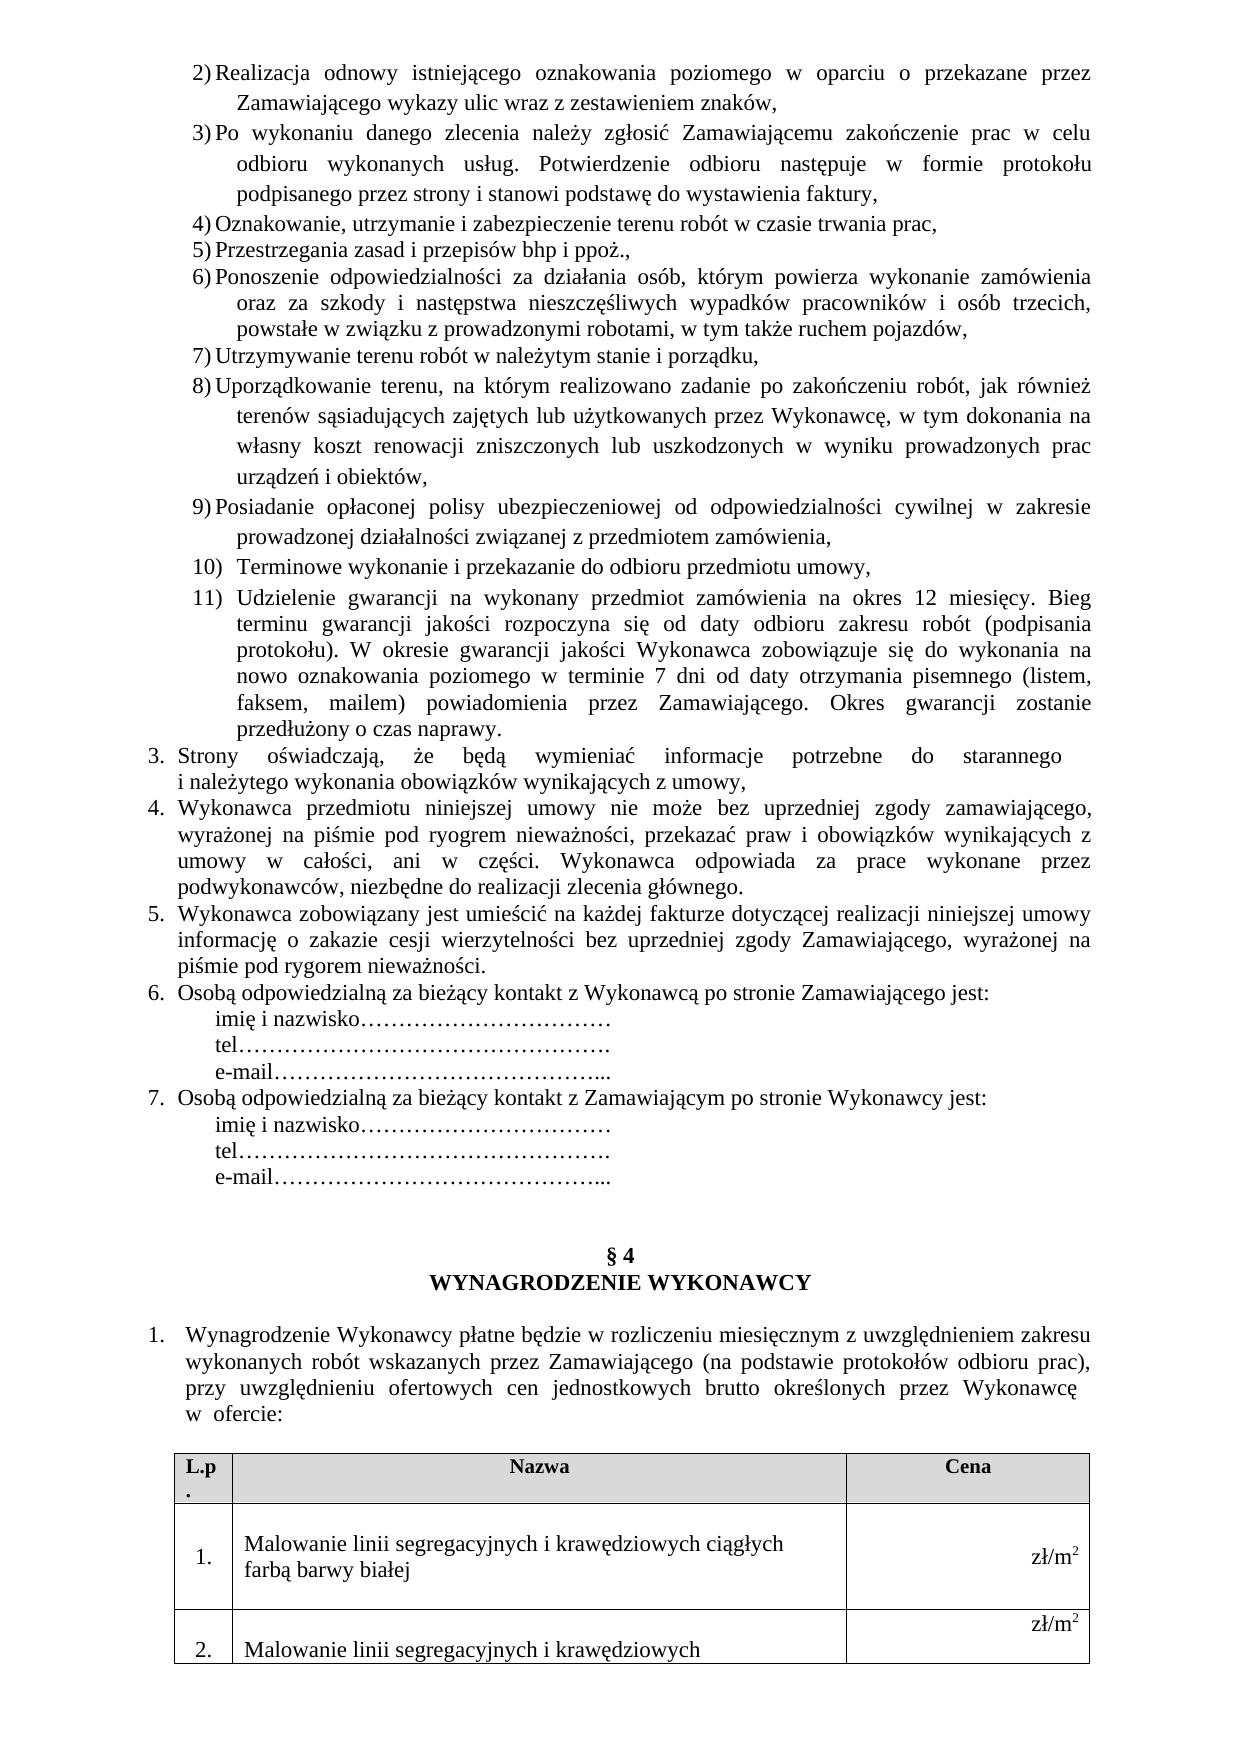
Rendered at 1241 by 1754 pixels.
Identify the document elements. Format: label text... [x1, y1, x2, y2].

text imię i nazwisko…………………………… [215, 1111, 1092, 1137]
table_cell zł/m2 [847, 1610, 1089, 1663]
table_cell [233, 1610, 846, 1663]
list Ponoszenie odpowiedzialności za działania osób, którym powierza wykonanie zamówienia oraz za szkody i następstwa nieszczęśliwych wypadków pracowników i osób trzecich, powstałe w związku z prowadzonymi robotami, w tym także ruchem pojazdów, [192, 263, 1092, 342]
list Terminowe wykonanie i przekazanie do odbioru przedmiotu umowy, [192, 553, 1092, 580]
table_cell zł/m2 [847, 1504, 1089, 1609]
list Wynagrodzenie Wykonawcy płatne będzie w rozliczeniu miesięcznym z uwzględnieniem zakresu wykonanych robót wskazanych przez Zamawiającego (na podstawie protokołów odbioru prac), przy uwzględnieniu ofertowych cen jednostkowych brutto określonych przez Wykonawcę w ofercie: [148, 1321, 1092, 1427]
table_header Nazwa [233, 1454, 846, 1502]
text e-mail……………………………………... [215, 1058, 1092, 1084]
table_cell Malowanie linii segregacyjnych i krawędziowych ciągłych farbą barwy białej [233, 1504, 846, 1609]
list Oznakowanie, utrzymanie i zabezpieczenie terenu robót w czasie trwania prac, [192, 210, 1092, 236]
list Po wykonaniu danego zlecenia należy zgłosić Zamawiającemu zakończenie prac w celu odbioru wykonanych usług. Potwierdzenie odbioru następuje w formie protokołu podpisanego przez strony i stanowi podstawę do wystawienia faktury, [192, 119, 1092, 206]
list Udzielenie gwarancji na wykonany przedmiot zamówienia na okres 12 miesięcy. Bieg terminu gwarancji jakości rozpoczyna się od daty odbioru zakresu robót (podpisania protokołu). W okresie gwarancji jakości Wykonawca zobowiązuje się do wykonania na nowo oznakowania poziomego w terminie 7 dni od daty otrzymania pisemnego (listem, faksem, mailem) powiadomienia przez Zamawiającego. Okres gwarancji zostanie przedłużony o czas naprawy. [192, 583, 1092, 742]
list Osobą odpowiedzialną za bieżący kontakt z Wykonawcą po stronie Zamawiającego jest: [148, 979, 1092, 1005]
table_cell 1. [175, 1504, 232, 1609]
text e-mail……………………………………... [148, 1163, 1092, 1190]
list Przestrzegania zasad i przepisów bhp i ppoż., [192, 236, 1092, 263]
text imię i nazwisko…………………………… [215, 1005, 1092, 1032]
list Wykonawca zobowiązany jest umieścić na każdej fakturze dotyczącej realizacji niniejszej umowy informację o zakazie cesji wierzytelności bez uprzedniej zgody Zamawiającego, wyrażonej na piśmie pod rygorem nieważności. [148, 900, 1092, 979]
text tel…………………………………………. [215, 1137, 1092, 1163]
list Posiadanie opłaconej polisy ubezpieczeniowej od odpowiedzialności cywilnej w zakresie prowadzonej działalności związanej z przedmiotem zamówienia, [192, 493, 1092, 549]
list Utrzymywanie terenu robót w należytym stanie i porządku, [192, 342, 1092, 368]
text tel…………………………………………. [215, 1032, 1092, 1058]
table_header Cena [847, 1454, 1089, 1502]
list Realizacja odnowy istniejącego oznakowania poziomego w oparciu o przekazane przez Zamawiającego wykazy ulic wraz z zestawieniem znaków, [192, 59, 1092, 116]
text WYNAGRODZENIE WYKONAWCY [148, 1269, 1092, 1295]
text § 4 [148, 1242, 1092, 1269]
list Uporządkowanie terenu, na którym realizowano zadanie po zakończeniu robót, jak również terenów sąsiadujących zajętych lub użytkowanych przez Wykonawcę, w tym dokonania na własny koszt renowacji zniszczonych lub uszkodzonych w wyniku prowadzonych prac urządzeń i obiektów, [192, 372, 1092, 489]
list Wykonawca przedmiotu niniejszej umowy nie może bez uprzedniej zgody zamawiającego, wyrażonej na piśmie pod ryogrem nieważności, przekazać praw i obowiązków wynikających z umowy w całości, ani w części. Wykonawca odpowiada za prace wykonane przez podwykonawców, niezbędne do realizacji zlecenia głównego. [148, 794, 1092, 900]
list Strony oświadczają, że będą wymieniać informacje potrzebne do starannego i należytego wykonania obowiązków wynikających z umowy, [148, 742, 1092, 794]
table_cell 2. [175, 1610, 232, 1663]
list Osobą odpowiedzialną za bieżący kontakt z Zamawiającym po stronie Wykonawcy jest: [148, 1084, 1092, 1111]
table_header L.p. [175, 1454, 232, 1502]
